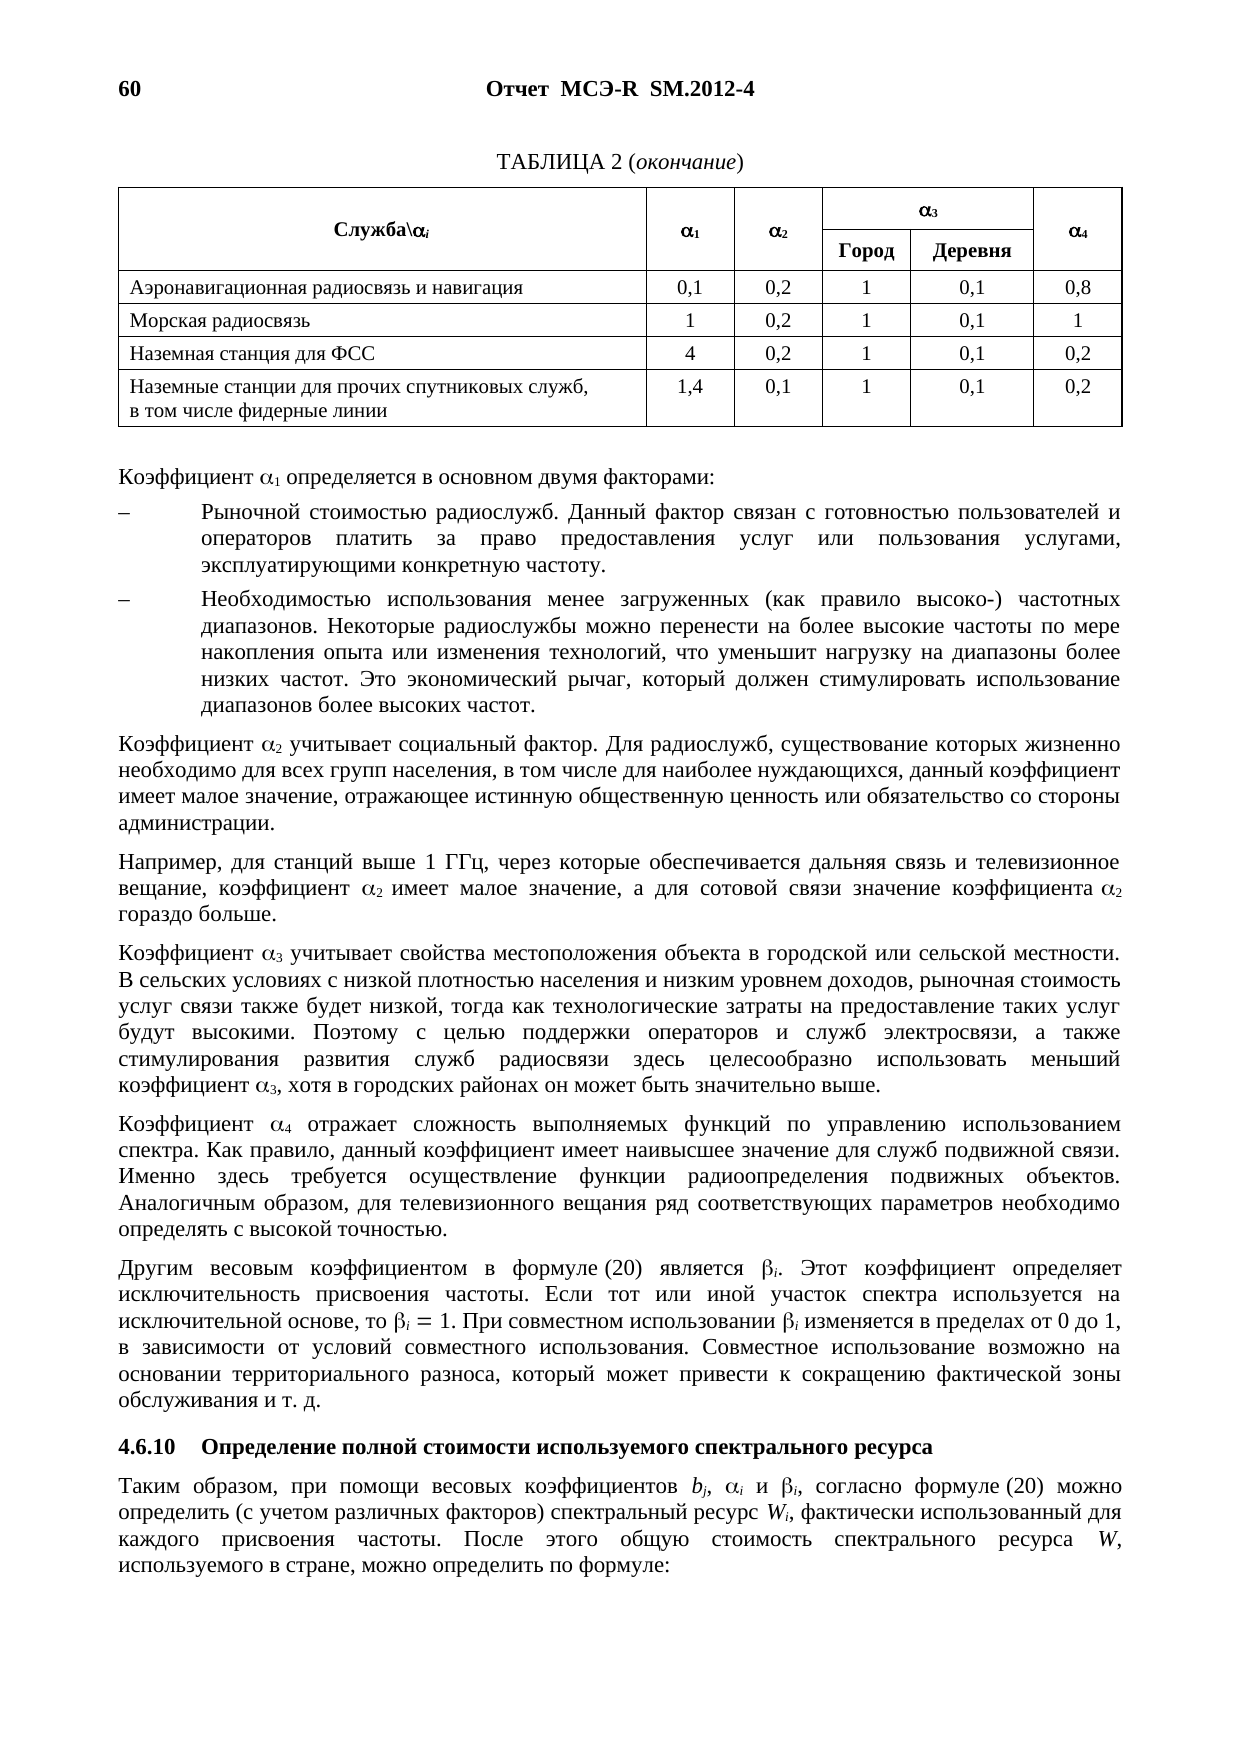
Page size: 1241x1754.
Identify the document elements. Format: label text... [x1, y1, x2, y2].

text Например, для станций выше 1 ГГц, через которые обеспечивается дальняя связь и телевизионное вещание, коэффициент 2 имеет малое значение, а для сотовой связи значение коэффициента 2 гораздо больше. [118, 848, 1122, 927]
text – Рыночной стоимостью радиослужб. Данный фактор связан с готовностью пользователей и операторов платить за право предоставления услуг или пользования услугами, эксплуатирующими конкретную частоту. [118, 498, 1122, 577]
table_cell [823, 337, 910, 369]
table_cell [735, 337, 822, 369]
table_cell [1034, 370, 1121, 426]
text Коэффициент 1 определяется в основном двумя факторами: [118, 463, 1122, 490]
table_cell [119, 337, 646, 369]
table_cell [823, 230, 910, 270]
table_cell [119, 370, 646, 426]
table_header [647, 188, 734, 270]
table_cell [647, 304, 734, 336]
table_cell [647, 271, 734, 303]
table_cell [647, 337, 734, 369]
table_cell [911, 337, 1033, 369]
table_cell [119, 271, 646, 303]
text Таким образом, при помощи весовых коэффициентов bj, i и i, согласно формуле (20) можно определить (с учетом различных факторов) спектральный ресурс Wi, фактически использованный для каждого присвоения частоты. После этого общую стоимость спектрального ресурса W, используемого в стране, можно определить по формуле: [118, 1472, 1122, 1577]
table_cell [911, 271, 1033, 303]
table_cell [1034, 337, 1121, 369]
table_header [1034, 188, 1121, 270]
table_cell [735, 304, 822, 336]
text Другим весовым коэффициентом в формуле (20) является i. Этот коэффициент определяет исключительность присвоения частоты. Если тот или иной участок спектра используется на исключительной основе, то i  1. При совместном использовании i изменяется в пределах от 0 до 1, в зависимости от условий совместного использования. Совместное использование возможно на основании территориального разноса, который может привести к сокращению фактической зоны обслуживания и т. д. [118, 1254, 1122, 1412]
text ТАБЛИЦА 2 (окончание) [118, 148, 1122, 174]
text Коэффициент 2 учитывает социальный фактор. Для радиослужб, существование которых жизненно необходимо для всех групп населения, в том числе для наиболее нуждающихся, данный коэффициент имеет малое значение, отражающее истинную общественную ценность или обязательство со стороны администрации. [118, 730, 1122, 835]
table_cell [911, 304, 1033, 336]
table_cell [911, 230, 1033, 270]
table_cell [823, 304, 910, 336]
subtitle 4.6.10 Определение полной стоимости используемого спектрального ресурса [118, 1433, 1122, 1459]
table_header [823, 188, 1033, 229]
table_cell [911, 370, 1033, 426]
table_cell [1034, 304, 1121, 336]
text Коэффициент 4 отражает сложность выполняемых функций по управлению использованием спектра. Как правило, данный коэффициент имеет наивысшее значение для служб подвижной связи. Именно здесь требуется осуществление функции радиоопределения подвижных объектов. Аналогичным образом, для телевизионного вещания ряд соответствующих параметров необходимо определять с высокой точностью. [118, 1110, 1122, 1242]
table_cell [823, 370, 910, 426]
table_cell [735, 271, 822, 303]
text – Необходимостью использования менее загруженных (как правило высоко-) частотных диапазонов. Некоторые радиослужбы можно перенести на более высокие частоты по мере накопления опыта или изменения технологий, что уменьшит нагрузку на диапазоны более низких частот. Это экономический рычаг, который должен стимулировать использование диапазонов более высоких частот. [118, 586, 1122, 717]
text Коэффициент 3 учитывает свойства местоположения объекта в городской или сельской местности. В сельских условиях с низкой плотностью населения и низким уровнем доходов, рыночная стоимость услуг связи также будет низкой, тогда как технологические затраты на предоставление таких услуг будут высокими. Поэтому с целью поддержки операторов и служб электросвязи, а также стимулирования развития служб радиосвязи здесь целесообразно использовать меньший коэффициент 3, хотя в городских районах он может быть значительно выше. [118, 939, 1122, 1097]
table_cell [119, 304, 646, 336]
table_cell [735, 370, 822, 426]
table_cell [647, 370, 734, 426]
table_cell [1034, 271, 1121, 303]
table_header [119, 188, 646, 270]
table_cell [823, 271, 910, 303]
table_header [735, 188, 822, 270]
